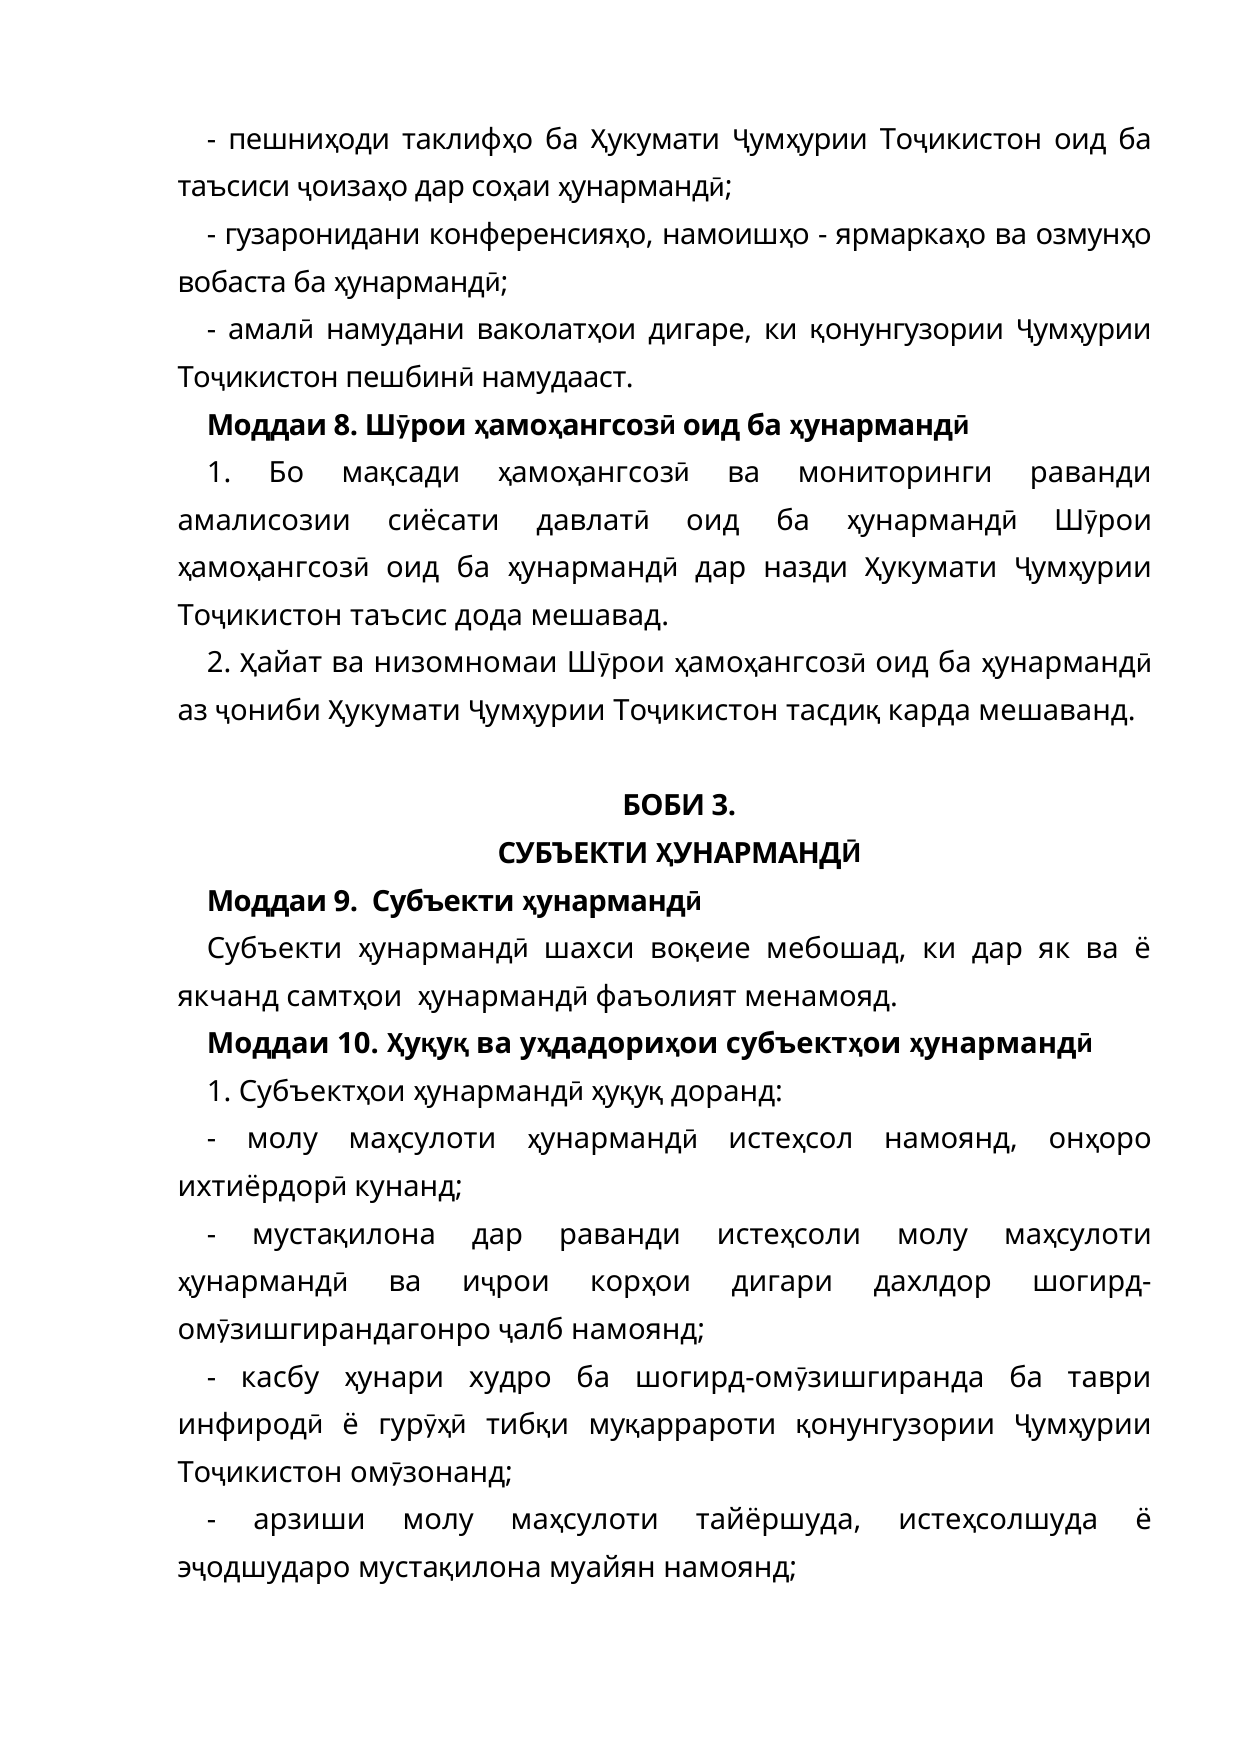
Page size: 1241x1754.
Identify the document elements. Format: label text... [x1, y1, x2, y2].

text - амалӣ намудани ваколатҳои дигаре, ки қонунгузории Ҷумҳурии Тоҷикистон пешбинӣ намудааст. [177, 308, 1152, 396]
text - молу маҳсулоти ҳунармандӣ истеҳсол намоянд, онҳоро ихтиёрдорӣ кунанд; [177, 1118, 1152, 1205]
text 1. Бо мақсади ҳамоҳангсозӣ ва мониторинги раванди амалисозии сиёсати давлатӣ оид ба ҳунармандӣ Шӯрои ҳамоҳангсозӣ оид ба ҳунармандӣ дар назди Ҳукумати Ҷумҳурии Тоҷикистон таъсис дода мешавад. [177, 451, 1152, 634]
text Субъекти ҳунармандӣ шахси воқеие мебошад, ки дар як ва ё якчанд самтҳои ҳунармандӣ фаъолият менамояд. [177, 927, 1152, 1015]
text - пешниҳоди таклифҳо ба Ҳукумати Ҷумҳурии Тоҷикис­тон оид ба таъсиси ҷоизаҳо дар соҳаи ҳунармандӣ; [177, 118, 1152, 205]
text Моддаи 10. Ҳуқуқ ва уҳдадориҳои субъектҳои ҳунармандӣ [177, 1023, 1152, 1062]
text 1. Субъектҳои ҳунармандӣ ҳуқуқ доранд: [177, 1070, 1152, 1110]
text СУБЪЕКТИ ҲУНАРМАНДӢ [177, 832, 1152, 872]
text БОБИ 3. [177, 784, 1152, 824]
text 2. Ҳайат ва низомномаи Шӯрои ҳамоҳангсозӣ оид ба ҳунармандӣ аз ҷониби Ҳукумати Ҷумҳурии Тоҷикистон тасдиқ карда мешаванд. [177, 642, 1152, 729]
text Моддаи 8. Шӯрои ҳамоҳангсозӣ оид ба ҳунармандӣ [177, 404, 1152, 443]
text - арзиши молу маҳсулоти тайёршуда, истеҳсолшуда ё эҷодшударо мустақилона муайян намоянд; [177, 1499, 1152, 1586]
text Моддаи 9. Субъекти ҳунармандӣ [177, 880, 1152, 919]
text - гузаронидани конференсияҳо, намоишҳо - ярмаркаҳо ва озмунҳо вобаста ба ҳунармандӣ; [177, 213, 1152, 301]
text - касбу ҳунари худро ба шогирд-омӯзишгиранда ба таври инфиродӣ ё гурӯҳӣ тибқи муқаррароти қонунгузории Ҷумҳурии Тоҷикистон омӯзонанд; [177, 1356, 1152, 1491]
text - мустақилона дар раванди истеҳсоли молу маҳсулоти ҳунармандӣ ва иҷрои корҳои дигари дахлдор шогирд-омӯзишгирандагонро ҷалб намоянд; [177, 1213, 1152, 1348]
